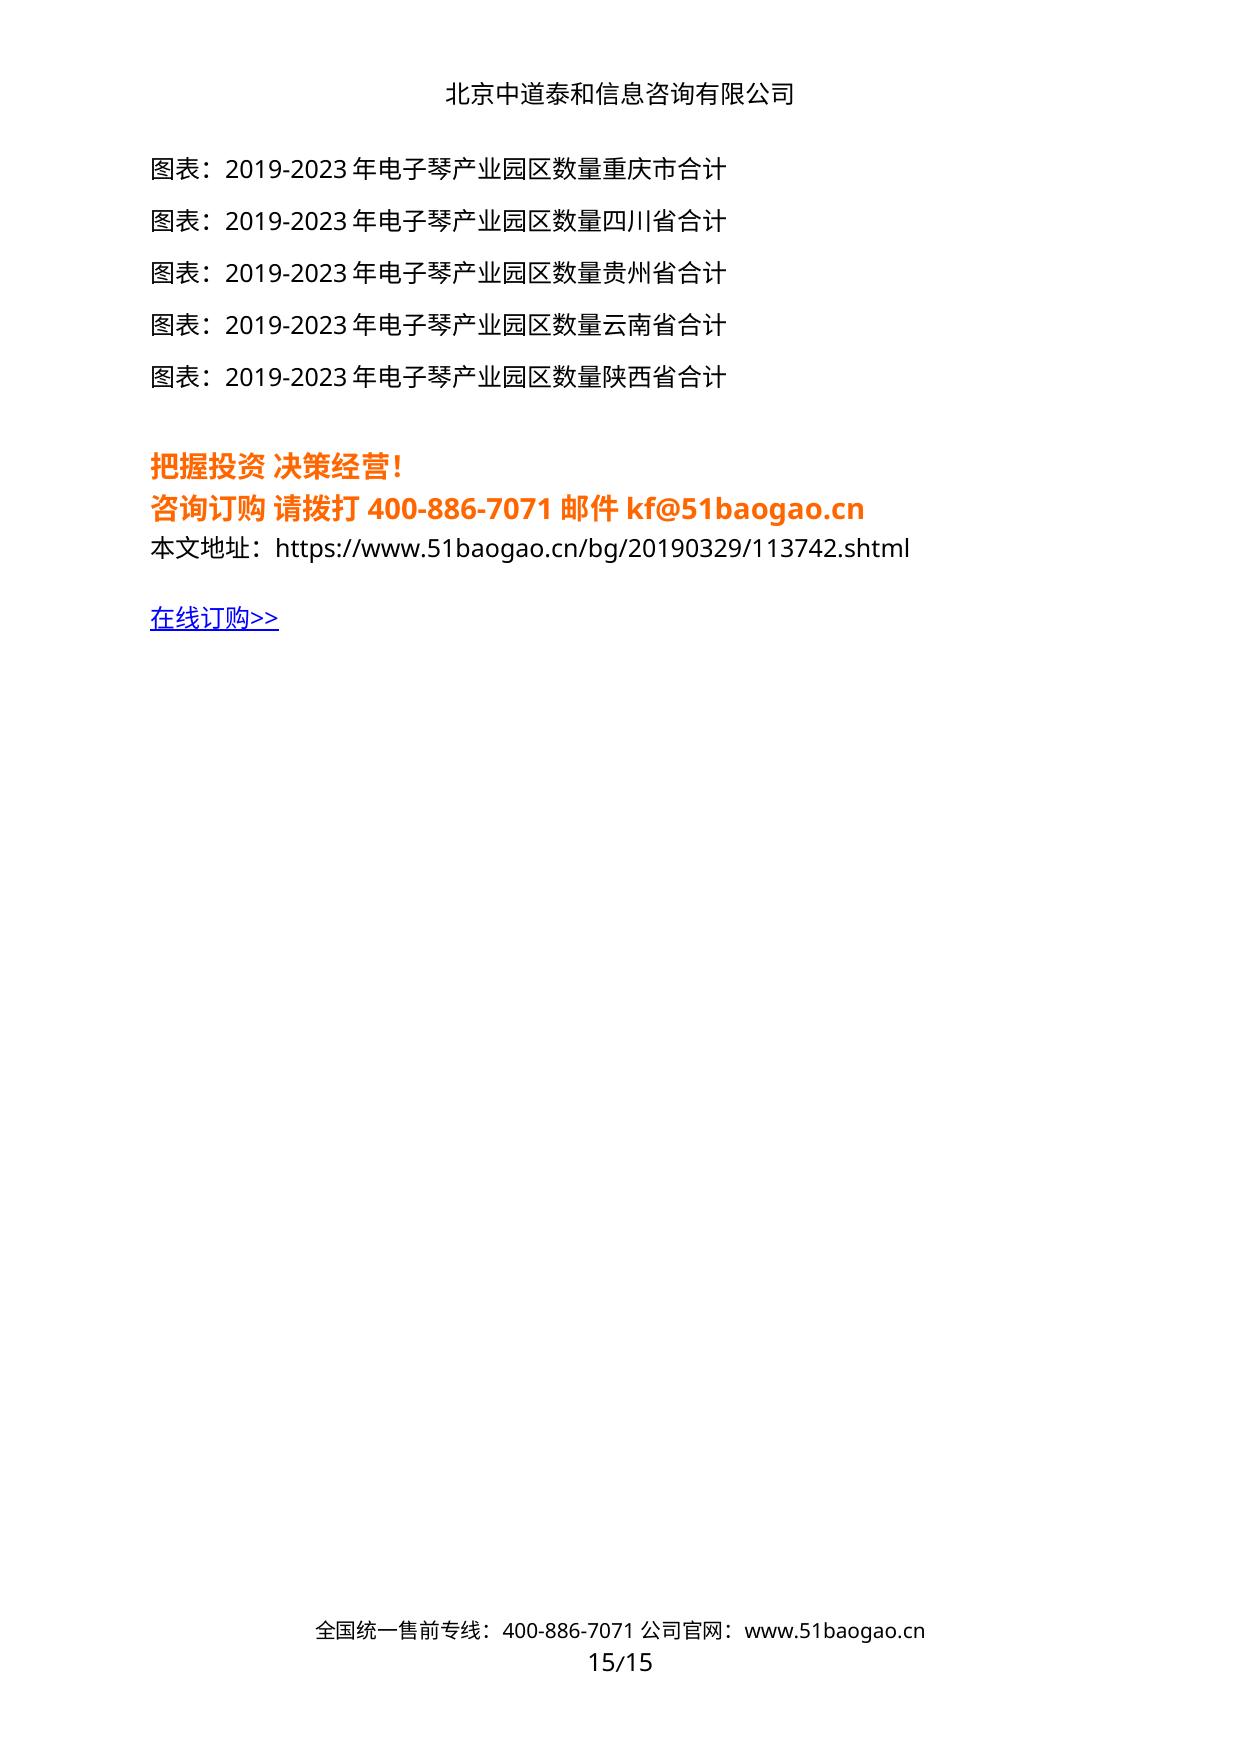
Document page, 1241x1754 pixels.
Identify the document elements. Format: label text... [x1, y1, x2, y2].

text 把握投资 决策经营！咨询订购 请拨打 400-886-7071 邮件 kf@51baogao.cn本文地址：https://www.51baogao.cn/bg/20190329/113742.shtml [150, 409, 1090, 564]
text 图表：2019-2023年电子琴产业园区数量重庆市合计 [150, 150, 1090, 186]
text 在线订购>> [150, 564, 1090, 635]
text 图表：2019-2023年电子琴产业园区数量云南省合计 [150, 306, 1090, 342]
text 图表：2019-2023年电子琴产业园区数量四川省合计 [150, 202, 1090, 238]
text 图表：2019-2023年电子琴产业园区数量贵州省合计 [150, 254, 1090, 290]
text 图表：2019-2023年电子琴产业园区数量陕西省合计 [150, 357, 1090, 394]
